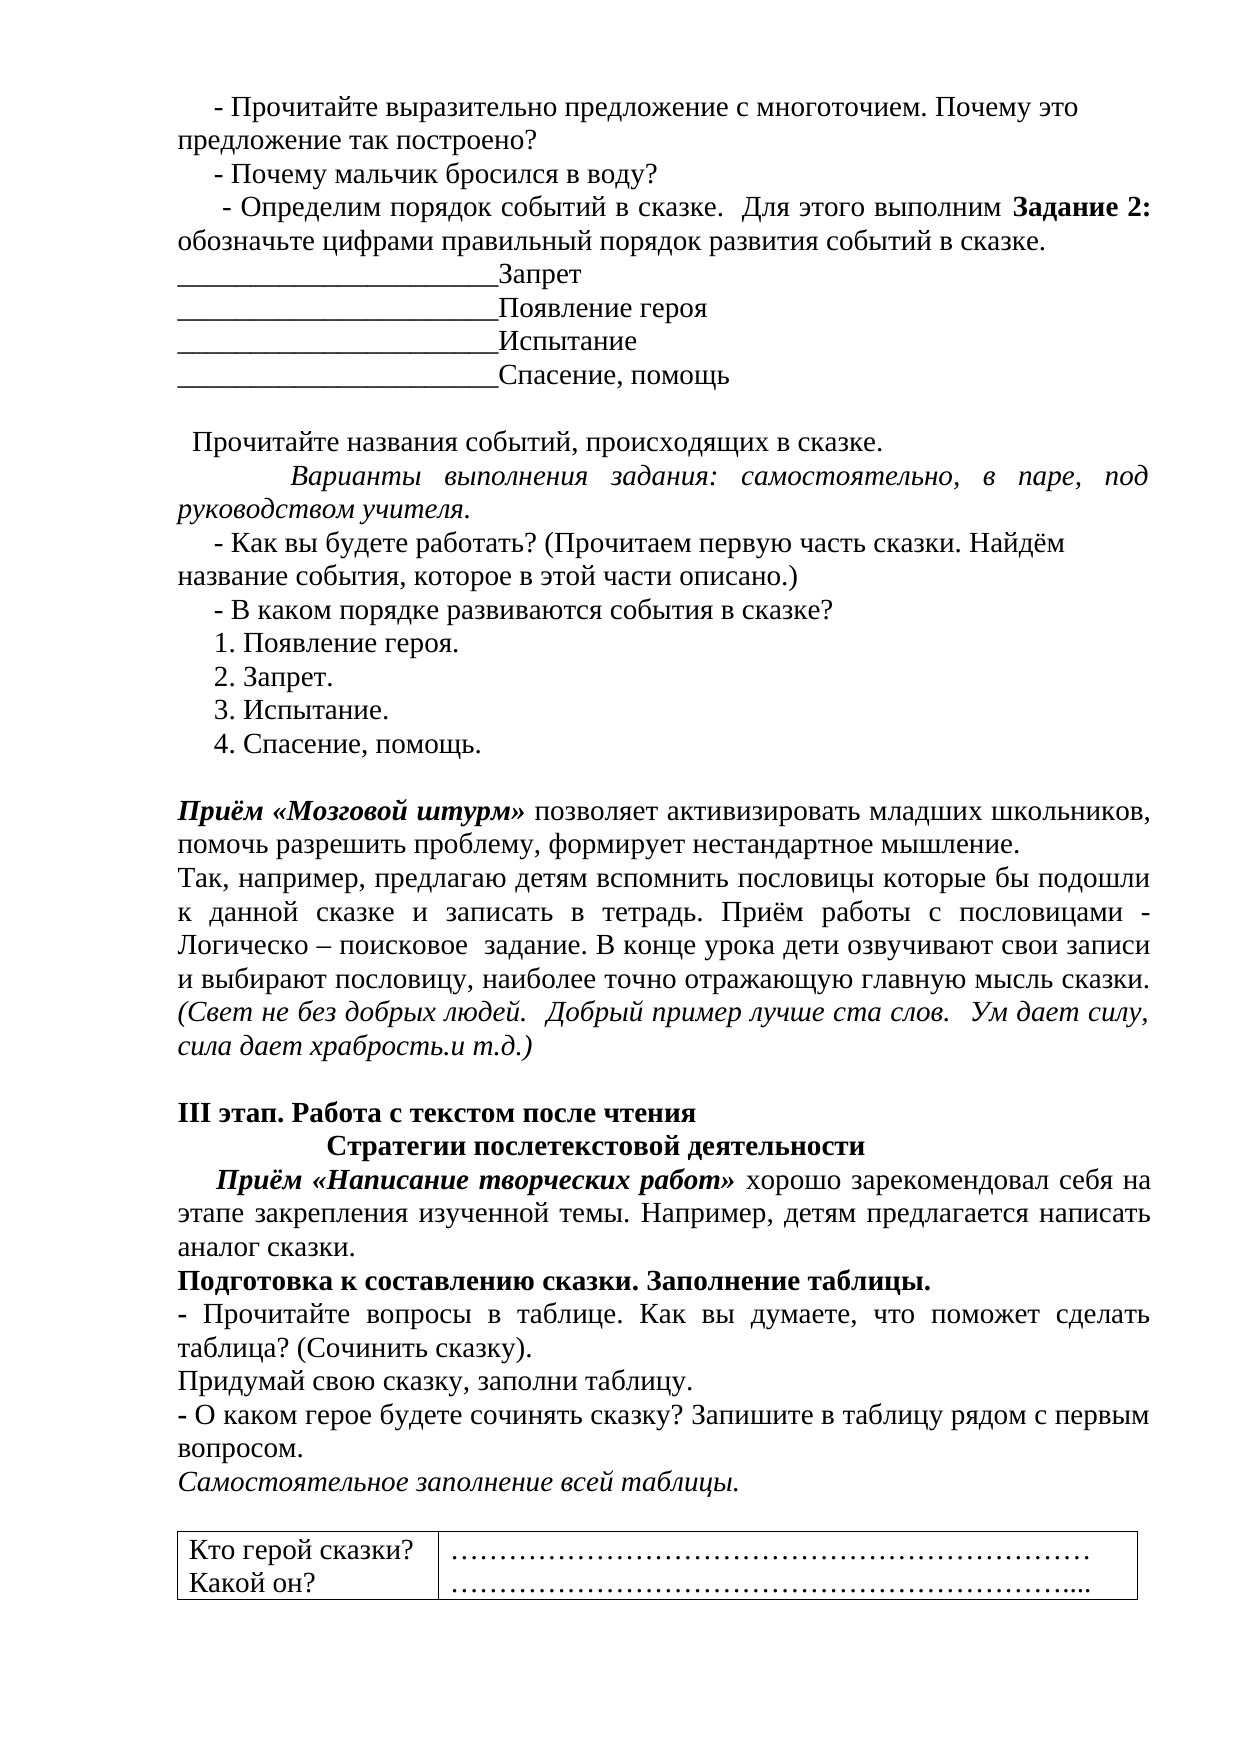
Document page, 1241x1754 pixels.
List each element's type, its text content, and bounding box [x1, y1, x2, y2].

text Приём «Мозговой штурм» позволяет активизировать младших школьников, помочь разрешить проблему, формирует нестандартное мышление. [177, 793, 1152, 860]
text - О каком герое будете сочинять сказку? Запишите в таблицу рядом с первым вопросом. [177, 1397, 1152, 1464]
text III этап. Работа с текстом после чтения [177, 1095, 1152, 1128]
text - Определим порядок событий в сказке. Для этого выполним Задание 2: обозначьте цифрами правильный порядок развития событий в сказке. [177, 189, 1152, 256]
text - Почему мальчик бросился в воду? [177, 156, 1152, 189]
text ______________________Появление героя [177, 290, 1152, 323]
text Приём «Написание творческих работ» хорошо зарекомендовал себя на этапе закрепления изученной темы. Например, детям предлагается написать аналог сказки. [177, 1162, 1152, 1263]
text - В каком порядке развиваются события в сказке? [177, 592, 1152, 625]
text Варианты выполнения задания: самостоятельно, в паре, под руководством учителя. [177, 458, 1152, 525]
text Придумай свою сказку, заполни таблицу. [177, 1363, 1152, 1397]
text ______________________Запрет [177, 256, 1152, 290]
text - Прочитайте выразительно предложение с многоточием. Почему это предложение так построено? [177, 89, 1152, 156]
text 3. Испытание. [177, 692, 1152, 726]
text 1. Появление героя. [177, 625, 1152, 659]
text 4. Спасение, помощь. [177, 726, 1152, 759]
text Подготовка к составлению сказки. Заполнение таблицы. [177, 1263, 1152, 1296]
text ______________________Испытание [177, 323, 1152, 357]
text Прочитайте названия событий, происходящих в сказке. [177, 424, 1152, 458]
text - Как вы будете работать? (Прочитаем первую часть сказки. Найдём название события, которое в этой части описано.) [177, 525, 1152, 592]
text Так, например, предлагаю детям вспомнить пословицы которые бы подошли к данной сказке и записать в тетрадь. Приём работы с пословицами - Логическо – поисковое задание. В конце урока дети озвучивают свои записи и выбирают пословицу, наиболее точно отражающую главную мысль сказки. (Свет не без добрых людей. Добрый пример лучше ста слов. Ум дает силу, сила дает храбрость.и т.д.) [177, 860, 1152, 1061]
table_header Кто герой сказки? Какой он? [178, 1532, 438, 1599]
table_header ………………………………………………………… ……………………………………………………….... [439, 1532, 1137, 1599]
text Самостоятельное заполнение всей таблицы. [177, 1464, 1152, 1497]
text - Прочитайте вопросы в таблице. Как вы думаете, что поможет сделать таблица? (Сочинить сказку). [177, 1296, 1152, 1363]
text 2. Запрет. [177, 659, 1152, 692]
text ______________________Спасение, помощь [177, 357, 1152, 391]
text Стратегии послетекстовой деятельности [252, 1128, 1152, 1162]
